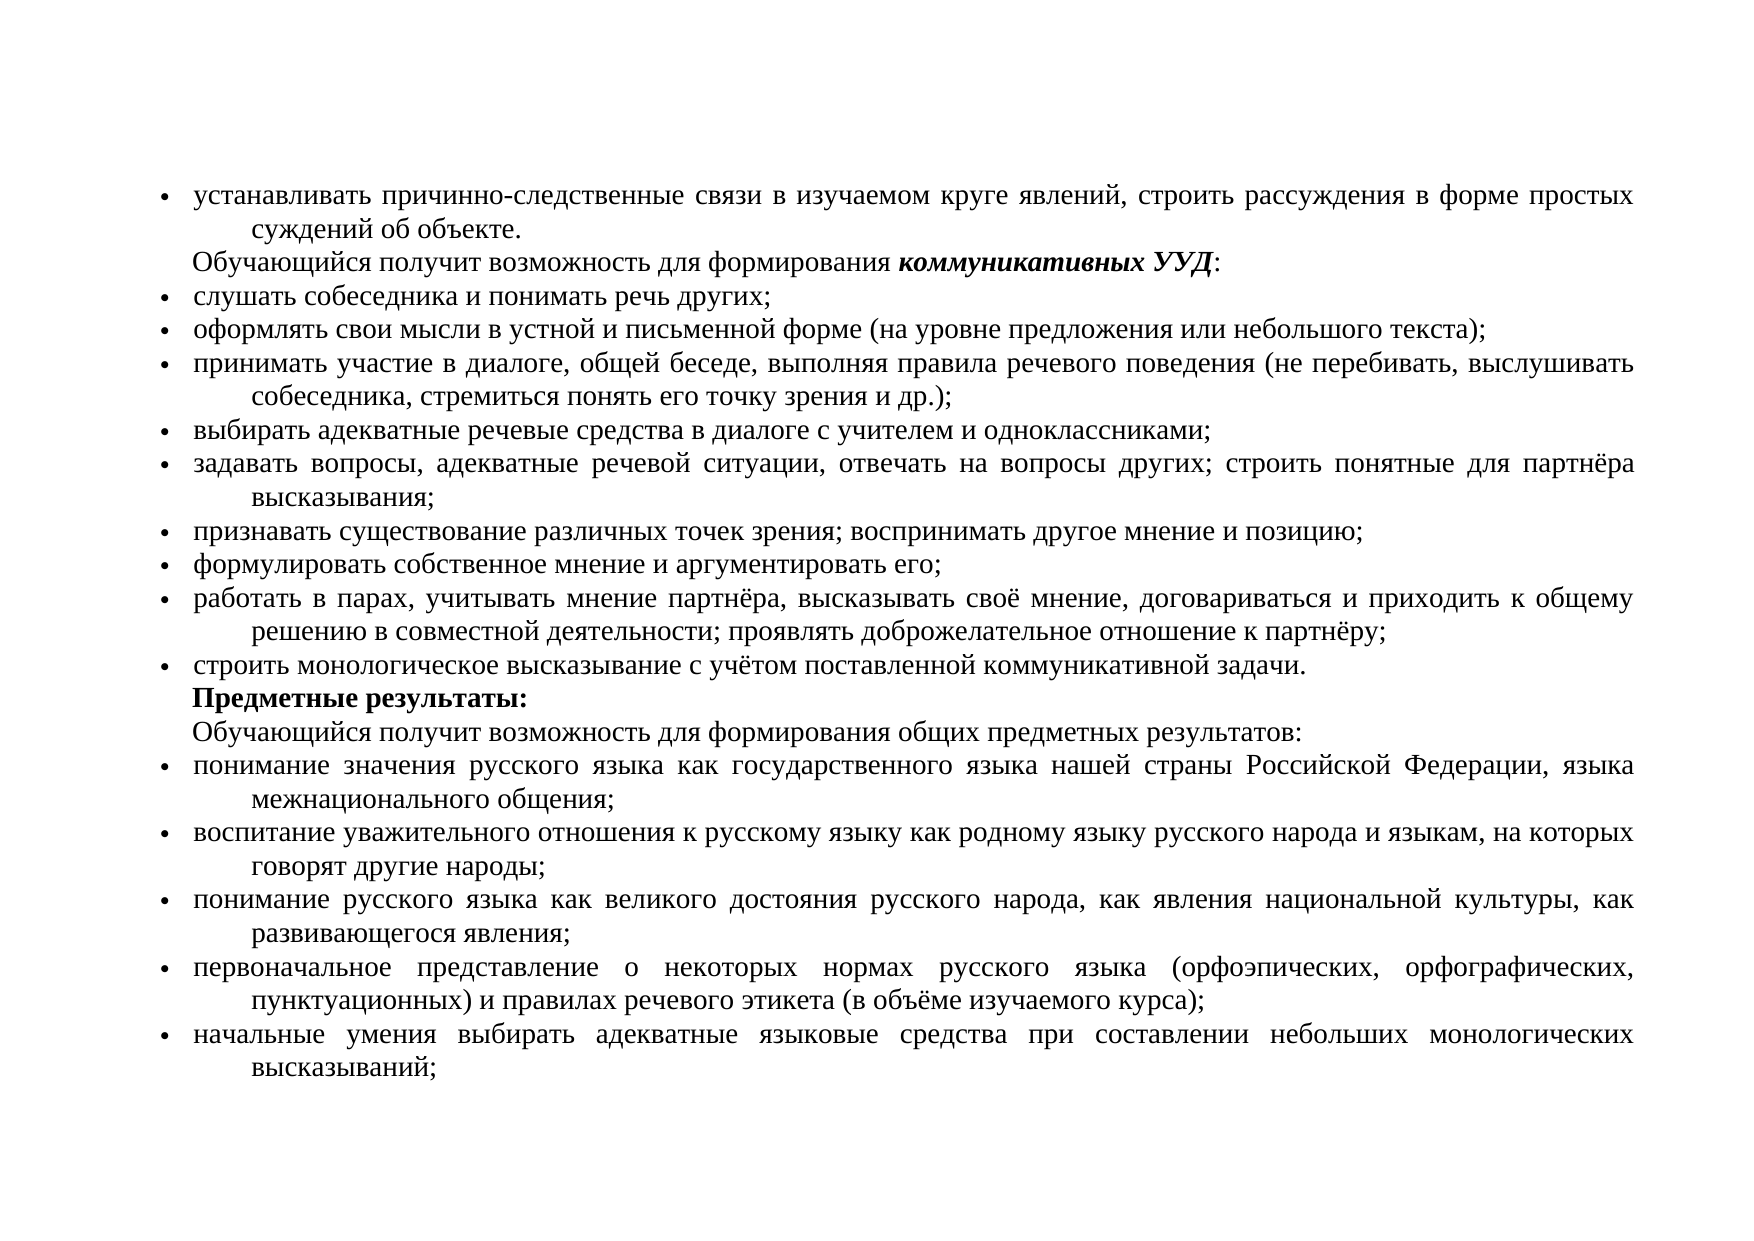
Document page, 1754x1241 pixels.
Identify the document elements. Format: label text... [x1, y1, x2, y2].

list воспитание уважительного отношения к русскому языку как родному языку русского народа и языкам, на которых говорят другие народы; [161, 814, 1636, 882]
list задавать вопросы, адекватные речевой ситуации, отвечать на вопросы других; строить понятные для партнёра высказывания; [161, 446, 1636, 513]
list строить монологическое высказывание с учётом поставленной коммуникативной задачи. [161, 647, 1636, 680]
list первоначальное представление о некоторых нормах русского языка (орфоэпических, орфографических, пунктуационных) и правилах речевого этикета (в объёме изучаемого курса); [161, 949, 1636, 1016]
list понимание значения русского языка как государственного языка нашей страны Российской Федерации, языка межнационального общения; [161, 747, 1636, 814]
list формулировать собственное мнение и аргументировать его; [161, 546, 1636, 580]
text Предметные результаты: [192, 680, 1636, 714]
list начальные умения выбирать адекватные языковые средства при составлении небольших монологических высказываний; [161, 1016, 1636, 1083]
list принимать участие в диалоге, общей беседе, выполняя правила речевого поведения (не перебивать, выслушивать собеседника, стремиться понять его точку зрения и др.); [161, 345, 1636, 412]
list выбирать адекватные речевые средства в диалоге с учителем и одноклассниками; [161, 412, 1636, 446]
list устанавливать причинно-следственные связи в изучаемом круге явлений, строить рассуждения в форме простых суждений об объекте. [161, 177, 1636, 244]
list работать в парах, учитывать мнение партнёра, высказывать своё мнение, договариваться и приходить к общему решению в совместной деятельности; проявлять доброжелательное отношение к партнёру; [161, 580, 1636, 647]
list признавать существование различных точек зрения; воспринимать другое мнение и позицию; [161, 513, 1636, 546]
text Обучающийся получит возможность для формирования коммуникативных УУД: [192, 244, 1636, 278]
text Обучающийся получит возможность для формирования общих предметных результатов: [192, 714, 1636, 747]
list понимание русского языка как великого достояния русского народа, как явления национальной культуры, как развивающегося явления; [161, 882, 1636, 949]
list оформлять свои мысли в устной и письменной форме (на уровне предложения или небольшого текста); [161, 311, 1636, 345]
list слушать собеседника и понимать речь других; [161, 278, 1636, 311]
